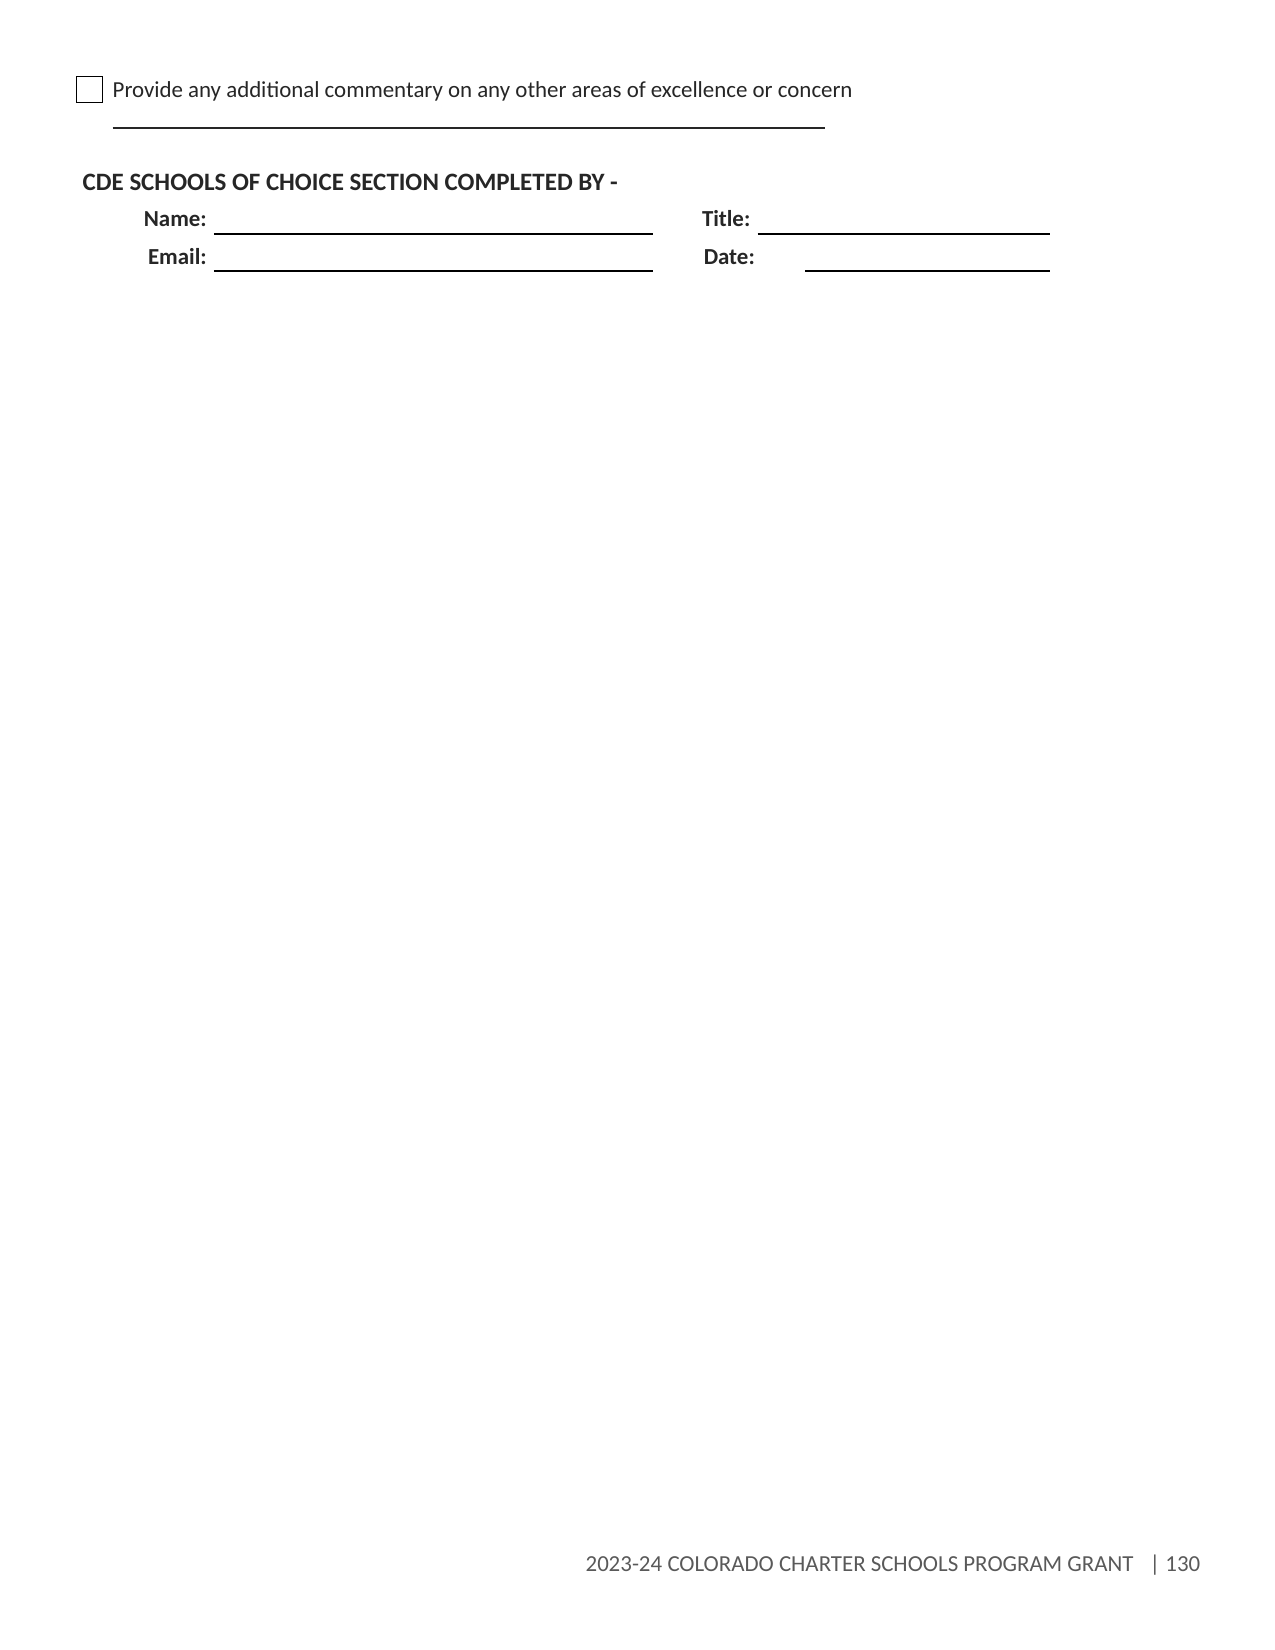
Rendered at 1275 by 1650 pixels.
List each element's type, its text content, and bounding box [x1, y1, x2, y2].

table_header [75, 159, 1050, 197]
text Provide any additional commentary on any other areas of excellence or concern [75, 75, 1200, 103]
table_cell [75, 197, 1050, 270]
